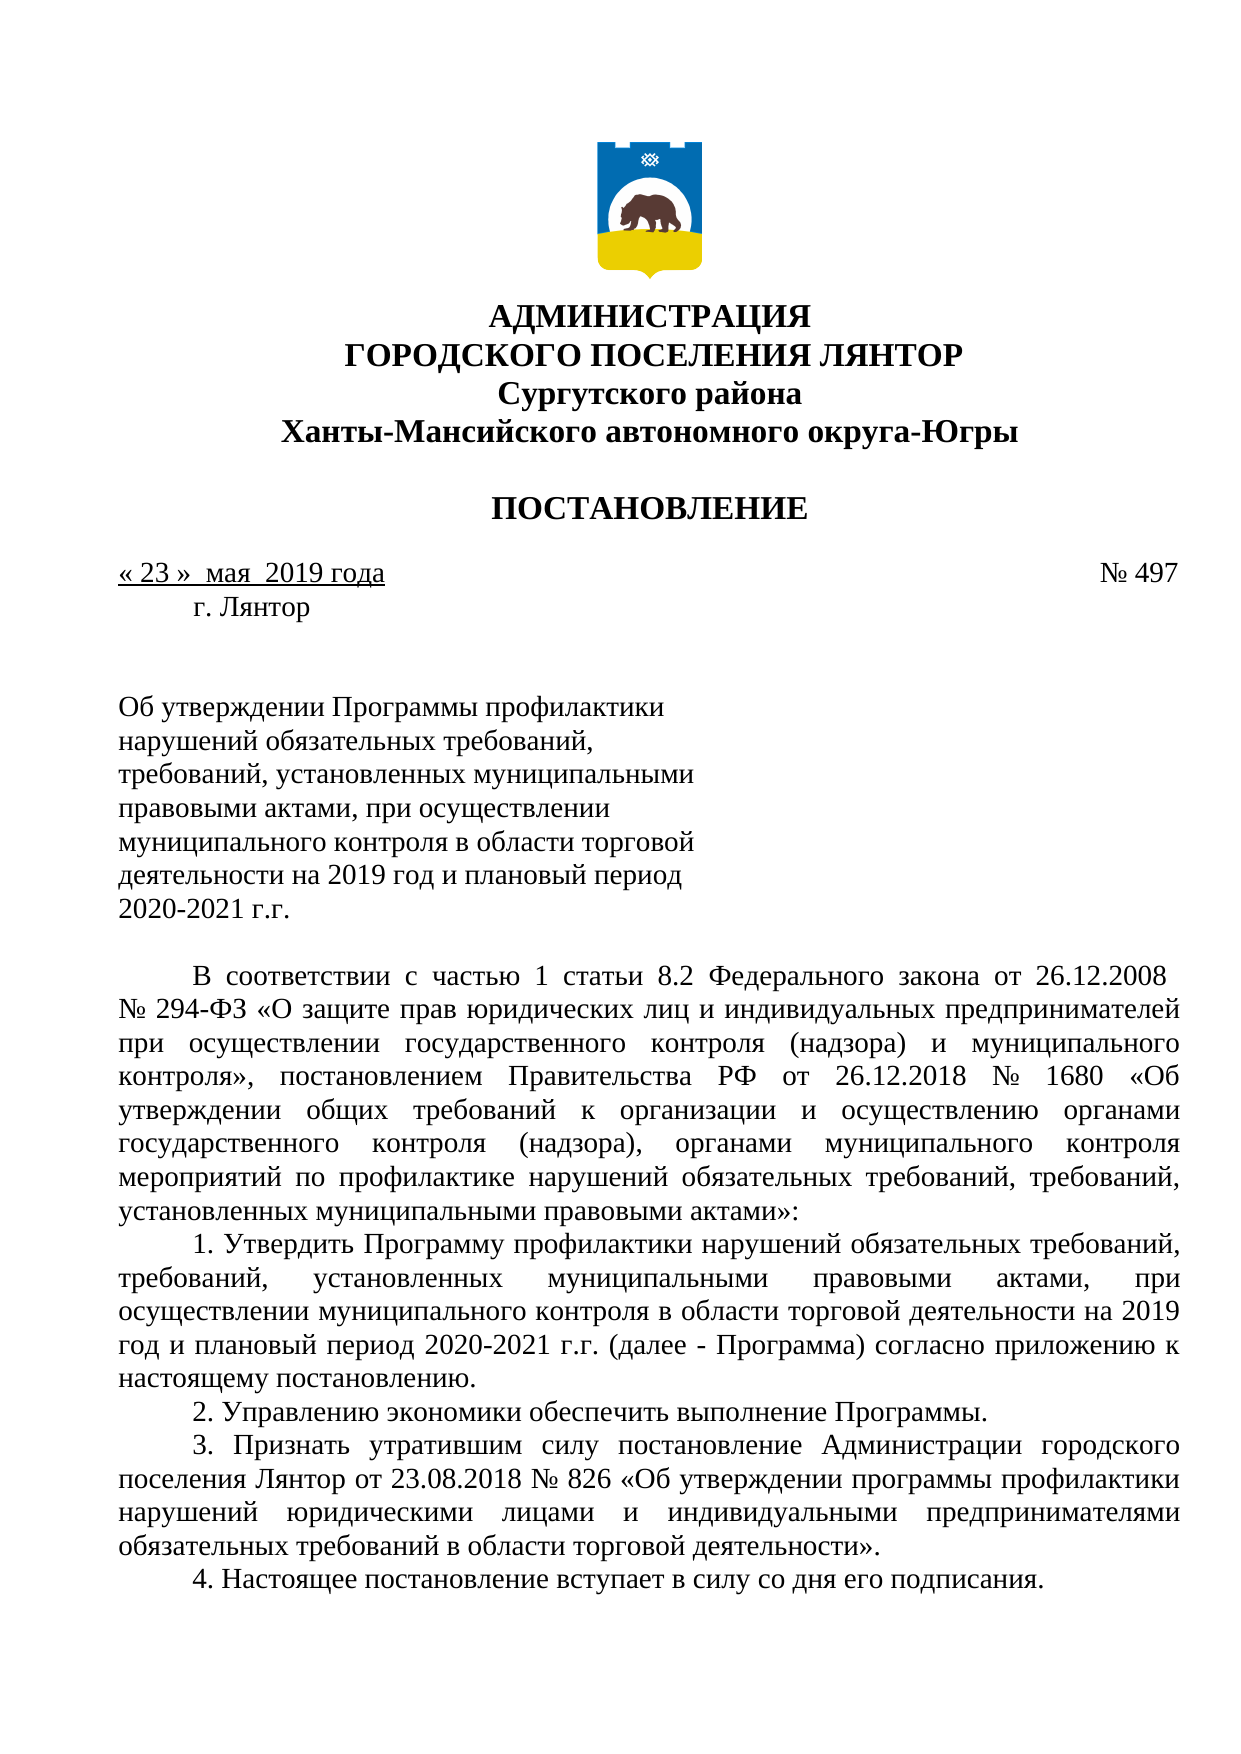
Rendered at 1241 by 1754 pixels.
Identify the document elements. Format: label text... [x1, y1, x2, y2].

table_header Об утверждении Программы профилактики нарушений обязательных требований, требований, установленных муниципальными правовыми актами, при осуществлении муниципального контроля в области торговой деятельности на 2019 год и плановый период 2020-2021 г.г. [107, 656, 727, 924]
text Сургутского района [118, 373, 1181, 412]
text 2. Управлению экономики обеспечить выполнение Программы. [118, 1394, 1181, 1427]
text « 23 » мая 2019 года № 497 [118, 555, 1181, 589]
text 1. Утвердить Программу профилактики нарушений обязательных требований, требований, установленных муниципальными правовыми актами, при осуществлении муниципального контроля в области торговой деятельности на 2019 год и плановый период 2020-2021 г.г. (далее - Программа) согласно приложению к настоящему постановлению. [118, 1226, 1181, 1394]
text Ханты-Мансийского автономного округа-Югры [118, 412, 1181, 450]
text АДМИНИСТРАЦИЯ [118, 297, 1181, 335]
text ГОРОДСКОГО ПОСЕЛЕНИЯ ЛЯНТОР [118, 335, 1181, 373]
text г. Лянтор [118, 589, 1181, 622]
text ПОСТАНОВЛЕНИЕ [118, 488, 1181, 527]
text 4. Настоящее постановление вступает в силу со дня его подписания. [118, 1562, 1181, 1595]
text 3. Признать утратившим силу постановление Администрации городского поселения Лянтор от 23.08.2018 № 826 «Об утверждении программы профилактики нарушений юридическими лицами и индивидуальными предпринимателями обязательных требований в области торговой деятельности». [118, 1427, 1181, 1562]
text В соответствии с частью 1 статьи 8.2 Федерального закона от 26.12.2008 № 294-ФЗ «О защите прав юридических лиц и индивидуальных предпринимателей при осуществлении государственного контроля (надзора) и муниципального контроля», постановлением Правительства РФ от 26.12.2018 № 1680 «Об утверждении общих требований к организации и осуществлению органами государственного контроля (надзора), органами муниципального контроля мероприятий по профилактике нарушений обязательных требований, требований, установленных муниципальными правовыми актами»: [118, 958, 1181, 1226]
